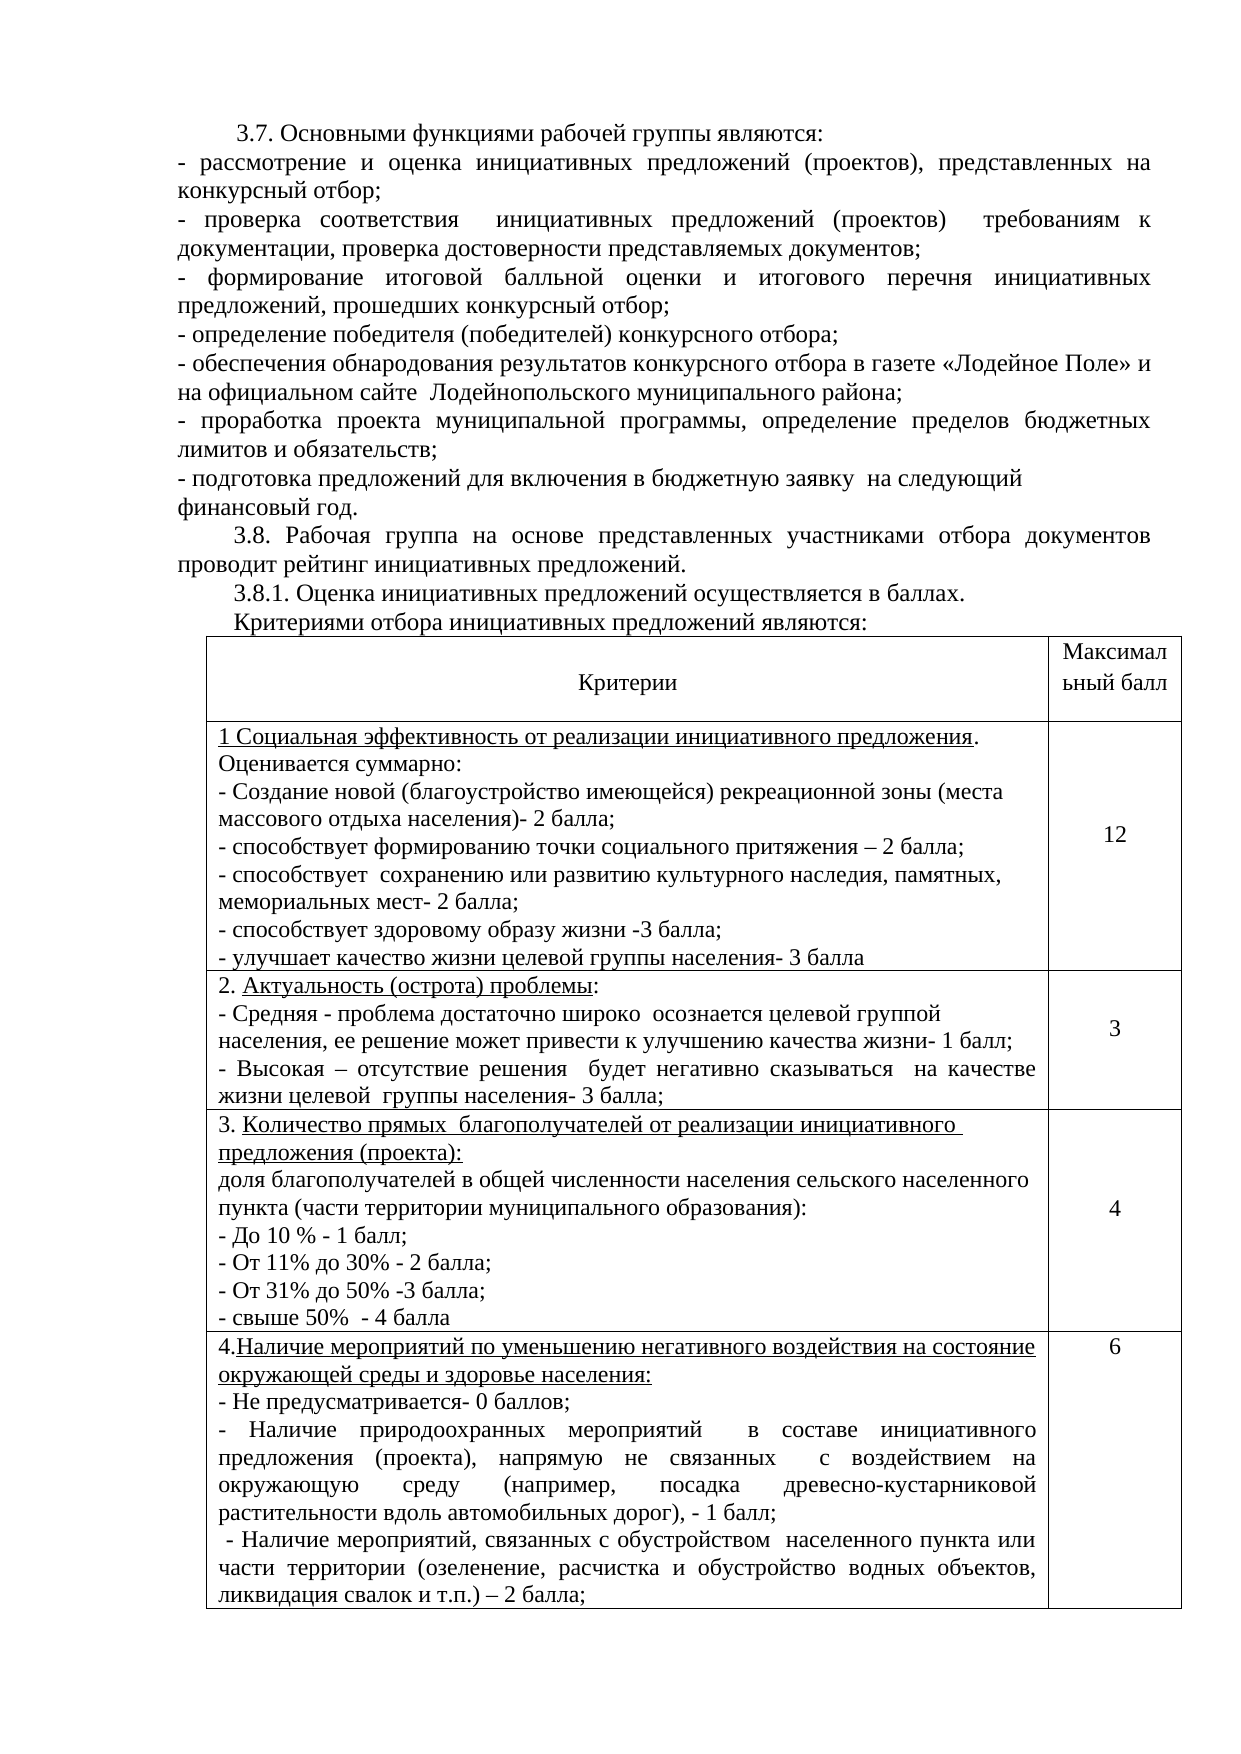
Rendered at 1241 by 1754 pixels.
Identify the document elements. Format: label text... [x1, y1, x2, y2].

text - определение победителя (победителей) конкурсного отбора; [177, 319, 1152, 348]
table_cell 1 Социальная эффективность от реализации инициативного предложения. Оценивается суммарно: - Создание новой (благоустройство имеющейся) рекреационной зоны (места массового отдыха населения)- 2 балла; - способствует формированию точки социального притяжения – 2 балла; - способствует сохранению или развитию культурного наследия, памятных, мемориальных мест- 2 балла; - способствует здоровому образу жизни -3 балла; - улучшает качество жизни целевой группы населения- 3 балла [207, 722, 1048, 970]
text 3.8. Рабочая группа на основе представленных участниками отбора документов проводит рейтинг инициативных предложений. [177, 521, 1152, 578]
table_cell 3 [1049, 971, 1181, 1109]
text - подготовка предложений для включения в бюджетную заявку на следующий финансовый год. [177, 463, 1152, 521]
table_cell 2. Актуальность (острота) проблемы: - Средняя - проблема достаточно широко осознается целевой группой населения, ее решение может привести к улучшению качества жизни- 1 балл; - Высокая – отсутствие решения будет негативно сказываться на качестве жизни целевой группы населения- 3 балла; [207, 971, 1048, 1109]
table_cell 4 [1049, 1110, 1181, 1331]
text - проверка соответствия инициативных предложений (проектов) требованиям к документации, проверка достоверности представляемых документов; [177, 204, 1152, 262]
table_header Максимальный балл [1049, 637, 1181, 721]
text - обеспечения обнародования результатов конкурсного отбора в газете «Лодейное Поле» и на официальном сайте Лодейнопольского муниципального района; [177, 348, 1152, 406]
text - проработка проекта муниципальной программы, определение пределов бюджетных лимитов и обязательств; [177, 406, 1152, 463]
text 3.8.1. Оценка инициативных предложений осуществляется в баллах. [177, 578, 1152, 607]
text Критериями отбора инициативных предложений являются: [177, 607, 1152, 636]
text - рассмотрение и оценка инициативных предложений (проектов), представленных на конкурсный отбор; [177, 147, 1152, 204]
text - формирование итоговой балльной оценки и итогового перечня инициативных предложений, прошедших конкурсный отбор; [177, 262, 1152, 319]
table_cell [207, 1332, 1048, 1608]
table_cell 3. Количество прямых благополучателей от реализации инициативного предложения (проекта): доля благополучателей в общей численности населения сельского населенного пункта (части территории муниципального образования): - До 10 % - 1 балл; - От 11% до 30% - 2 балла; - От 31% до 50% -3 балла; - свыше 50% - 4 балла [207, 1110, 1048, 1331]
table_cell 6 [1049, 1332, 1181, 1608]
table_header Критерии [207, 637, 1048, 721]
text 3.7. Основными функциями рабочей группы являются: [177, 118, 1152, 147]
table_cell 12 [1049, 722, 1181, 970]
